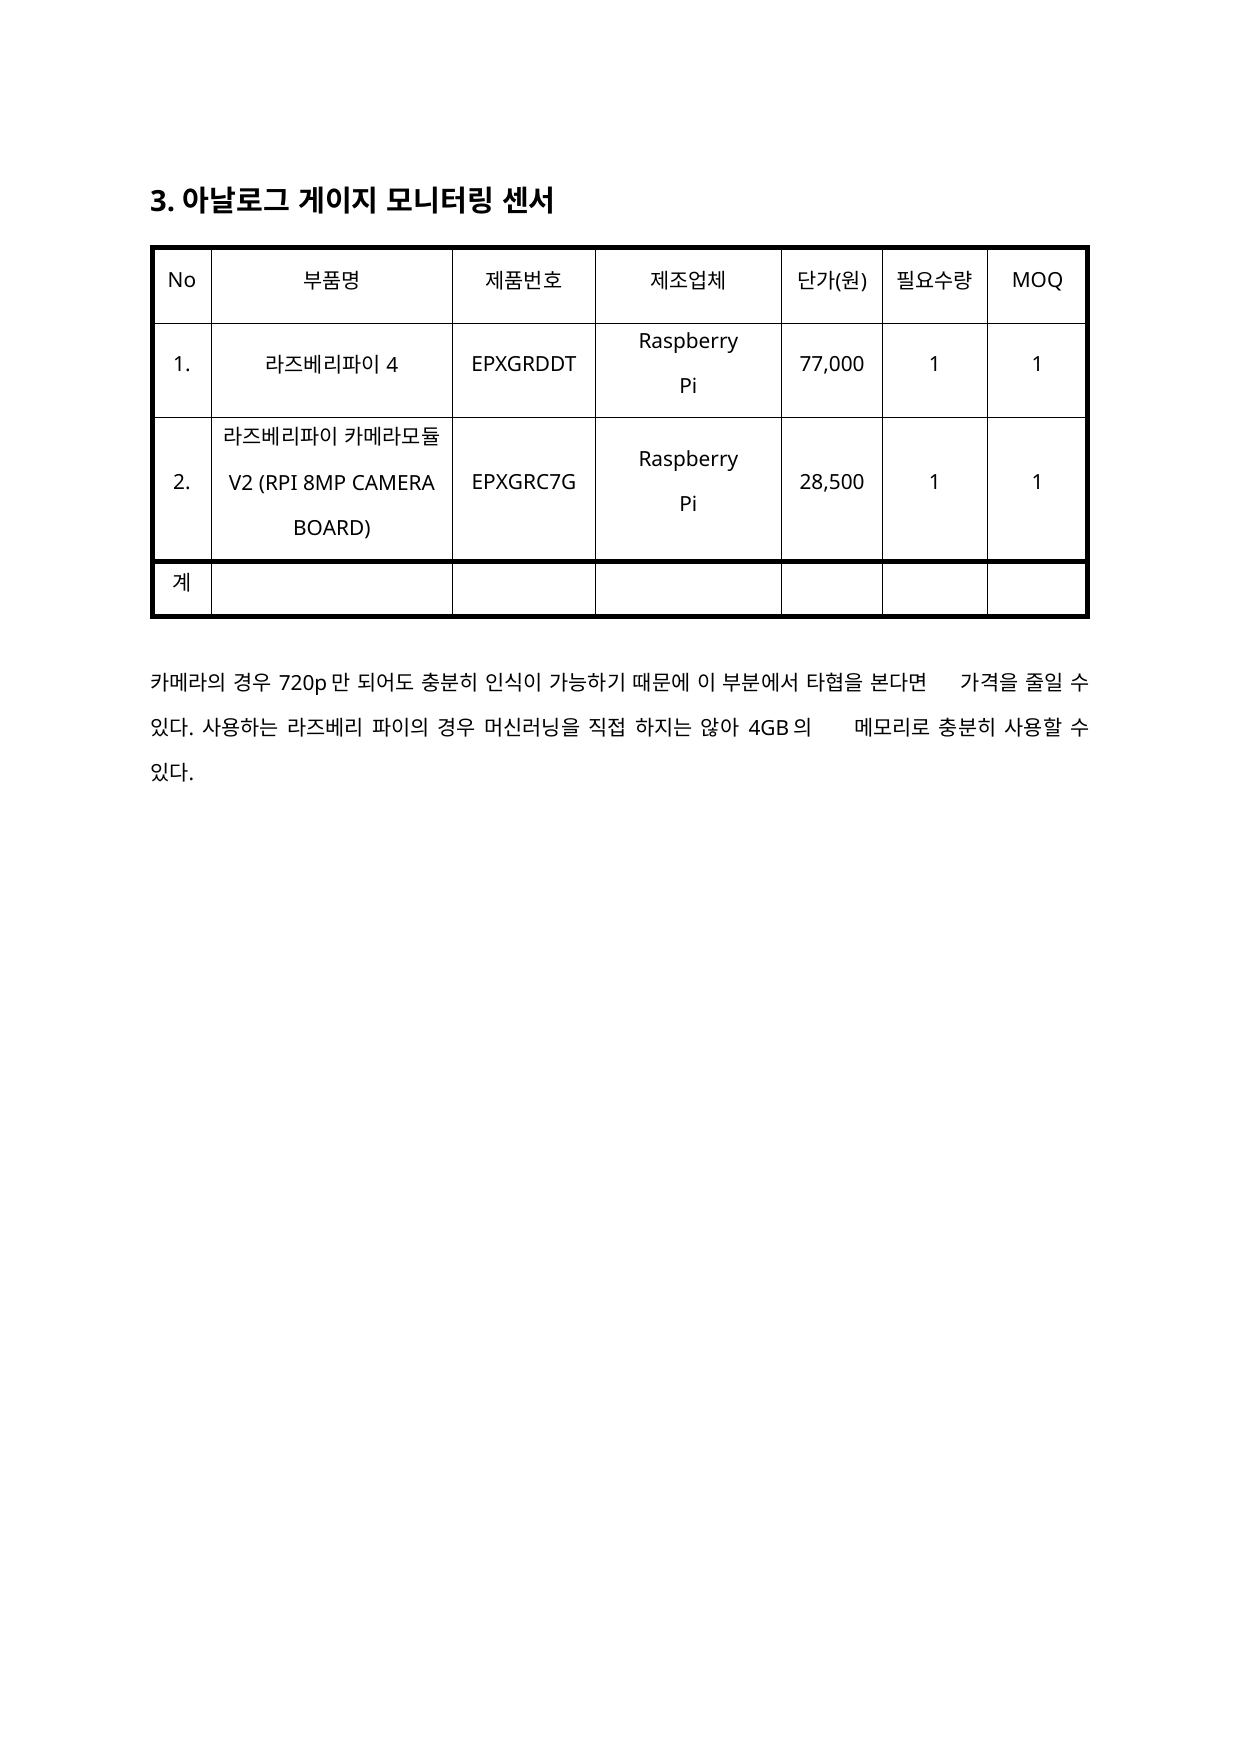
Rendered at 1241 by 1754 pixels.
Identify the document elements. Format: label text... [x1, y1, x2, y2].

table_cell 1 [883, 418, 987, 559]
table_header 단가(원) [782, 250, 882, 323]
table_cell 1 [883, 324, 987, 417]
table_cell 계 [155, 564, 211, 614]
table_cell EPXGRC7G [453, 418, 595, 559]
table_header 필요수량 [883, 250, 987, 323]
table_cell Raspberry Pi [596, 418, 781, 559]
table_cell 2. [155, 418, 211, 559]
table_cell [453, 564, 595, 614]
table_header 제품번호 [453, 250, 595, 323]
table_header No [155, 250, 211, 323]
text 카메라의 경우 720p만 되어도 충분히 인식이 가능하기 때문에 이 부분에서 타협을 본다면 가격을 줄일 수 있다. 사용하는 라즈베리 파이의 경우 머신러닝을 직접 하지는 않아 4GB의 메모리로 충분히 사용할 수 있다. [150, 666, 1090, 787]
table_cell 28,500 [782, 418, 882, 559]
table_cell 1 [988, 324, 1085, 417]
table_cell EPXGRDDT [453, 324, 595, 417]
table_header MOQ [988, 250, 1085, 323]
table_cell 1 [988, 418, 1085, 559]
table_cell 77,000 [782, 324, 882, 417]
table_header 부품명 [212, 250, 452, 323]
table_cell Raspberry Pi [596, 324, 781, 417]
table_cell [596, 564, 781, 614]
table_cell 1. [155, 324, 211, 417]
table_cell [212, 564, 452, 614]
table_header 제조업체 [596, 250, 781, 323]
table_cell 라즈베리파이 카메라모듈 V2 (RPI 8MP CAMERA BOARD) [212, 418, 452, 559]
text 3. 아날로그 게이지 모니터링 센서 [150, 177, 1090, 219]
table_cell [988, 564, 1085, 614]
table_cell [883, 564, 987, 614]
table_cell [782, 564, 882, 614]
table_cell 라즈베리파이 4 [212, 324, 452, 417]
